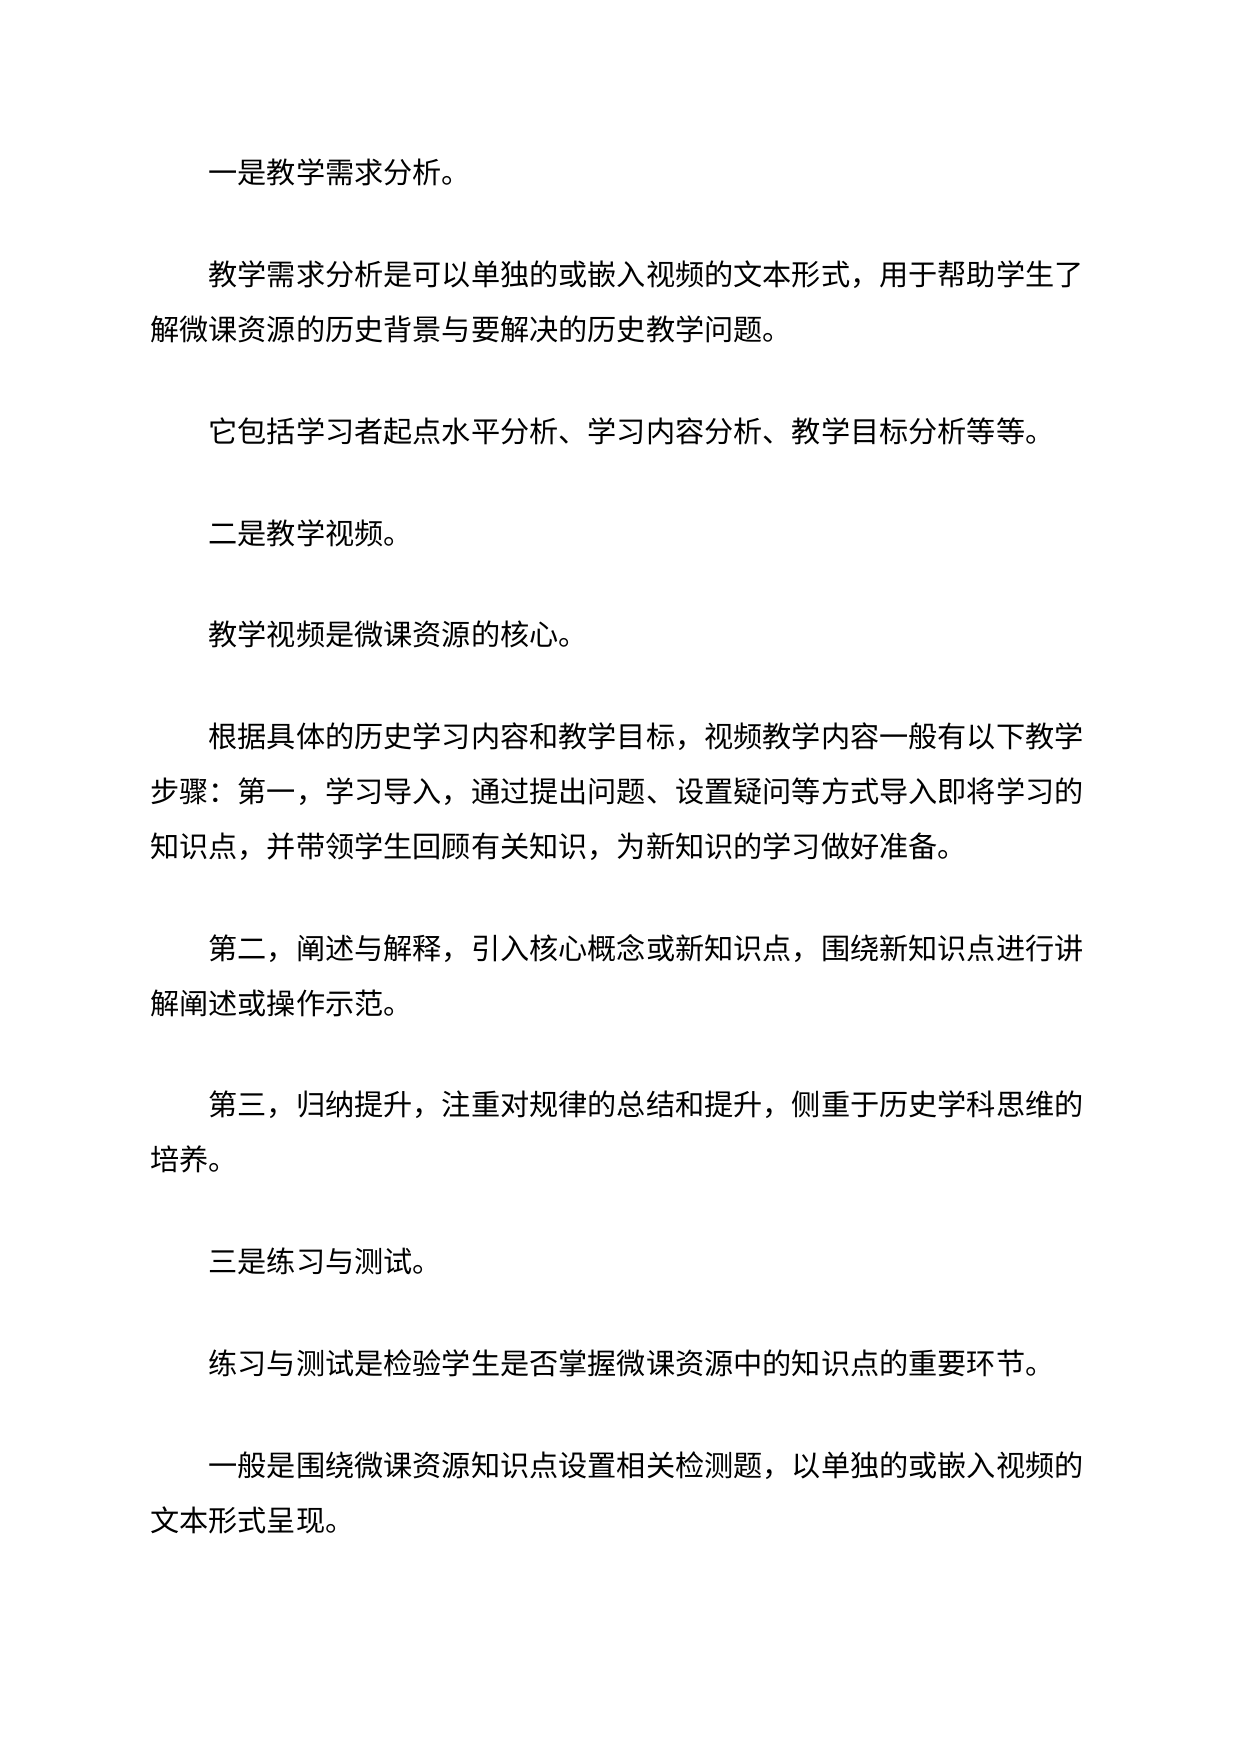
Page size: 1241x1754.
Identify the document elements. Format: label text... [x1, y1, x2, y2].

text 第二，阐述与解释，引入核心概念或新知识点，围绕新知识点进行讲解阐述或操作示范。 [150, 925, 1090, 1022]
text 一般是围绕微课资源知识点设置相关检测题，以单独的或嵌入视频的文本形式呈现。 [150, 1442, 1090, 1539]
text 三是练习与测试。 [150, 1239, 1090, 1281]
text 一是教学需求分析。 [150, 150, 1090, 192]
text 教学视频是微课资源的核心。 [150, 612, 1090, 654]
text 第三，归纳提升，注重对规律的总结和提升，侧重于历史学科思维的培养。 [150, 1082, 1090, 1179]
text 根据具体的历史学习内容和教学目标，视频教学内容一般有以下教学步骤：第一，学习导入，通过提出问题、设置疑问等方式导入即将学习的知识点，并带领学生回顾有关知识，为新知识的学习做好准备。 [150, 714, 1090, 866]
text 练习与测试是检验学生是否掌握微课资源中的知识点的重要环节。 [150, 1340, 1090, 1383]
text 它包括学习者起点水平分析、学习内容分析、教学目标分析等等。 [150, 408, 1090, 451]
text 二是教学视频。 [150, 510, 1090, 552]
text 教学需求分析是可以单独的或嵌入视频的文本形式，用于帮助学生了解微课资源的历史背景与要解决的历史教学问题。 [150, 252, 1090, 349]
